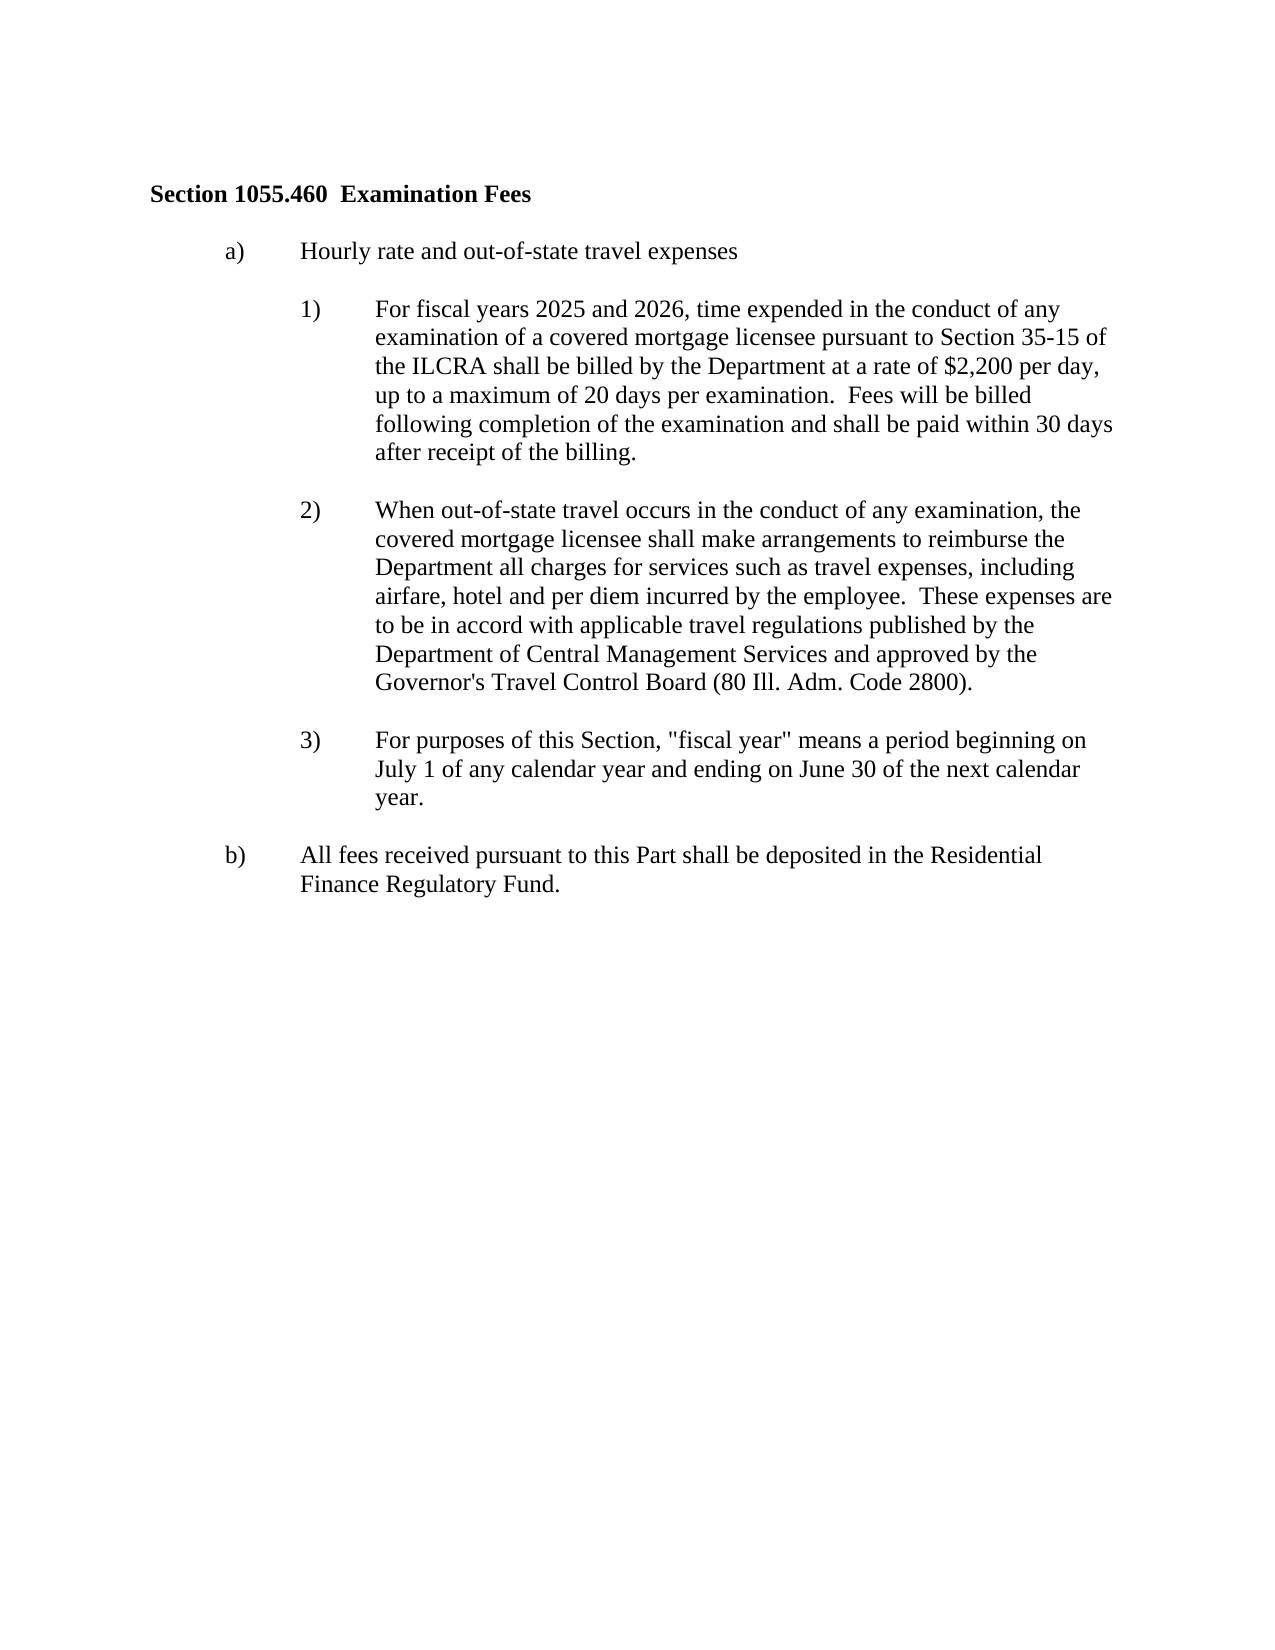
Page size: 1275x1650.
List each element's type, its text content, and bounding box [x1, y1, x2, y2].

text b) All fees received pursuant to this Part shall be deposited in the Residential Finance Regulatory Fund. [225, 840, 1125, 897]
text 1) For fiscal years 2025 and 2026, time expended in the conduct of any examination of a covered mortgage licensee pursuant to Section 35-15 of the ILCRA shall be billed by the Department at a rate of $2,200 per day, up to a maximum of 20 days per examination. Fees will be billed following completion of the examination and shall be paid within 30 days after receipt of the billing. [300, 294, 1125, 466]
text Section 1055.460 Examination Fees [150, 179, 1125, 207]
text 2) When out-of-state travel occurs in the conduct of any examination, the covered mortgage licensee shall make arrangements to reimburse the Department all charges for services such as travel expenses, including airfare, hotel and per diem incurred by the employee. These expenses are to be in accord with applicable travel regulations published by the Department of Central Management Services and approved by the Governor's Travel Control Board (80 Ill. Adm. Code 2800). [300, 495, 1125, 696]
text 3) For purposes of this Section, "fiscal year" means a period beginning on July 1 of any calendar year and ending on June 30 of the next calendar year. [300, 725, 1125, 811]
text a) Hourly rate and out-of-state travel expenses [225, 236, 1125, 265]
